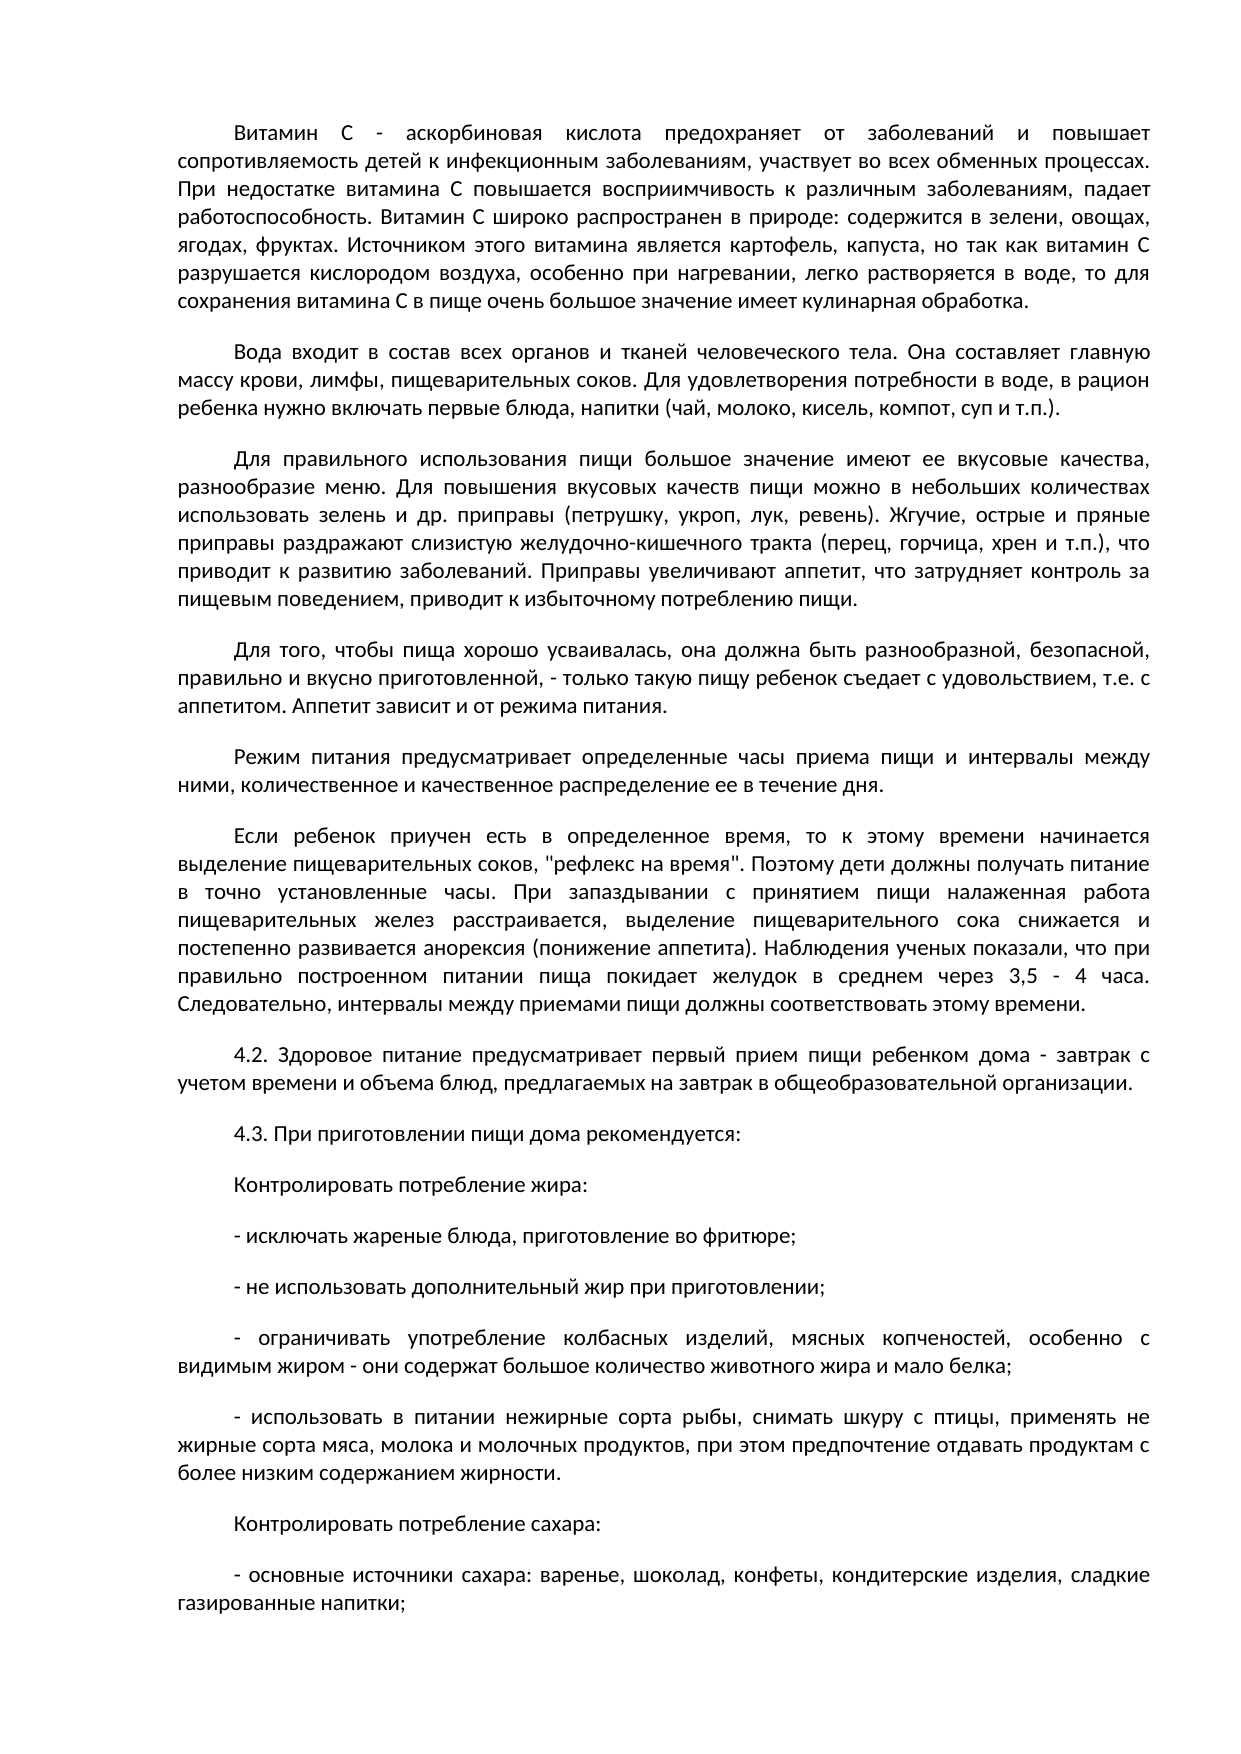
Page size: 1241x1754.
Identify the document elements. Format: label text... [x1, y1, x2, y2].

text 4.3. При приготовлении пищи дома рекомендуется: [177, 1119, 1152, 1147]
text - основные источники сахара: варенье, шоколад, конфеты, кондитерские изделия, сладкие газированные напитки; [177, 1560, 1152, 1616]
text Для того, чтобы пища хорошо усваивалась, она должна быть разнообразной, безопасной, правильно и вкусно приготовленной, - только такую пищу ребенок съедает с удовольствием, т.е. с аппетитом. Аппетит зависит и от режима питания. [177, 635, 1152, 719]
text - использовать в питании нежирные сорта рыбы, снимать шкуру с птицы, применять не жирные сорта мяса, молока и молочных продуктов, при этом предпочтение отдавать продуктам с более низким содержанием жирности. [177, 1402, 1152, 1486]
text - исключать жареные блюда, приготовление во фритюре; [177, 1221, 1152, 1249]
text Контролировать потребление жира: [177, 1170, 1152, 1198]
text Вода входит в состав всех органов и тканей человеческого тела. Она составляет главную массу крови, лимфы, пищеварительных соков. Для удовлетворения потребности в воде, в рацион ребенка нужно включать первые блюда, напитки (чай, молоко, кисель, компот, суп и т.п.). [177, 337, 1152, 421]
text Для правильного использования пищи большое значение имеют ее вкусовые качества, разнообразие меню. Для повышения вкусовых качеств пищи можно в небольших количествах использовать зелень и др. приправы (петрушку, укроп, лук, ревень). Жгучие, острые и пряные приправы раздражают слизистую желудочно-кишечного тракта (перец, горчица, хрен и т.п.), что приводит к развитию заболеваний. Приправы увеличивают аппетит, что затрудняет контроль за пищевым поведением, приводит к избыточному потреблению пищи. [177, 444, 1152, 612]
text Если ребенок приучен есть в определенное время, то к этому времени начинается выделение пищеварительных соков, "рефлекс на время". Поэтому дети должны получать питание в точно установленные часы. При запаздывании с принятием пищи налаженная работа пищеварительных желез расстраивается, выделение пищеварительного сока снижается и постепенно развивается анорексия (понижение аппетита). Наблюдения ученых показали, что при правильно построенном питании пища покидает желудок в среднем через 3,5 - 4 часа. Следовательно, интервалы между приемами пищи должны соответствовать этому времени. [177, 821, 1152, 1017]
text 4.2. Здоровое питание предусматривает первый прием пищи ребенком дома - завтрак с учетом времени и объема блюд, предлагаемых на завтрак в общеобразовательной организации. [177, 1040, 1152, 1096]
text - не использовать дополнительный жир при приготовлении; [177, 1272, 1152, 1300]
text - ограничивать употребление колбасных изделий, мясных копченостей, особенно с видимым жиром - они содержат большое количество животного жира и мало белка; [177, 1323, 1152, 1379]
text Режим питания предусматривает определенные часы приема пищи и интервалы между ними, количественное и качественное распределение ее в течение дня. [177, 742, 1152, 798]
text Витамин C - аскорбиновая кислота предохраняет от заболеваний и повышает сопротивляемость детей к инфекционным заболеваниям, участвует во всех обменных процессах. При недостатке витамина C повышается восприимчивость к различным заболеваниям, падает работоспособность. Витамин C широко распространен в природе: содержится в зелени, овощах, ягодах, фруктах. Источником этого витамина является картофель, капуста, но так как витамин C разрушается кислородом воздуха, особенно при нагревании, легко растворяется в воде, то для сохранения витамина C в пище очень большое значение имеет кулинарная обработка. [177, 118, 1152, 314]
text Контролировать потребление сахара: [177, 1509, 1152, 1537]
